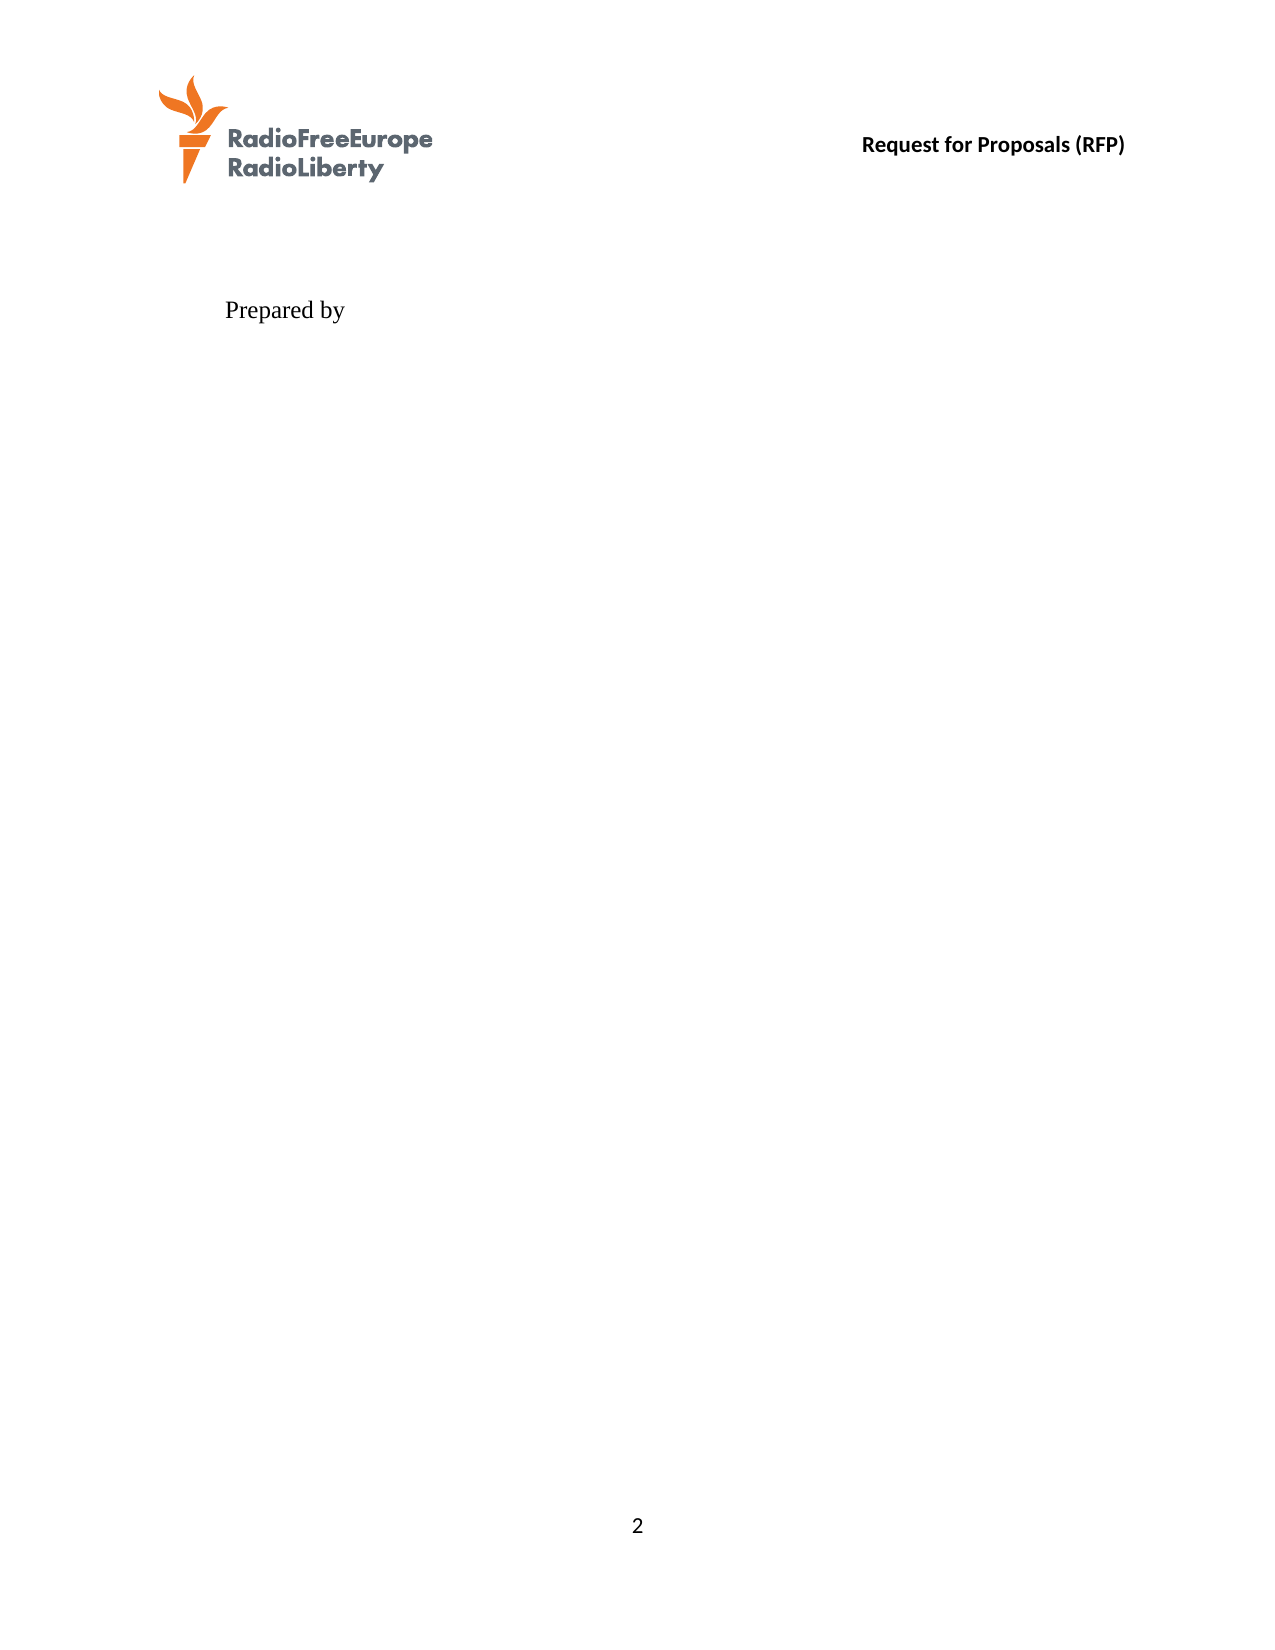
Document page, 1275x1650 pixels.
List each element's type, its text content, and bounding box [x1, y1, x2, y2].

list Prepared by [225, 295, 1125, 324]
